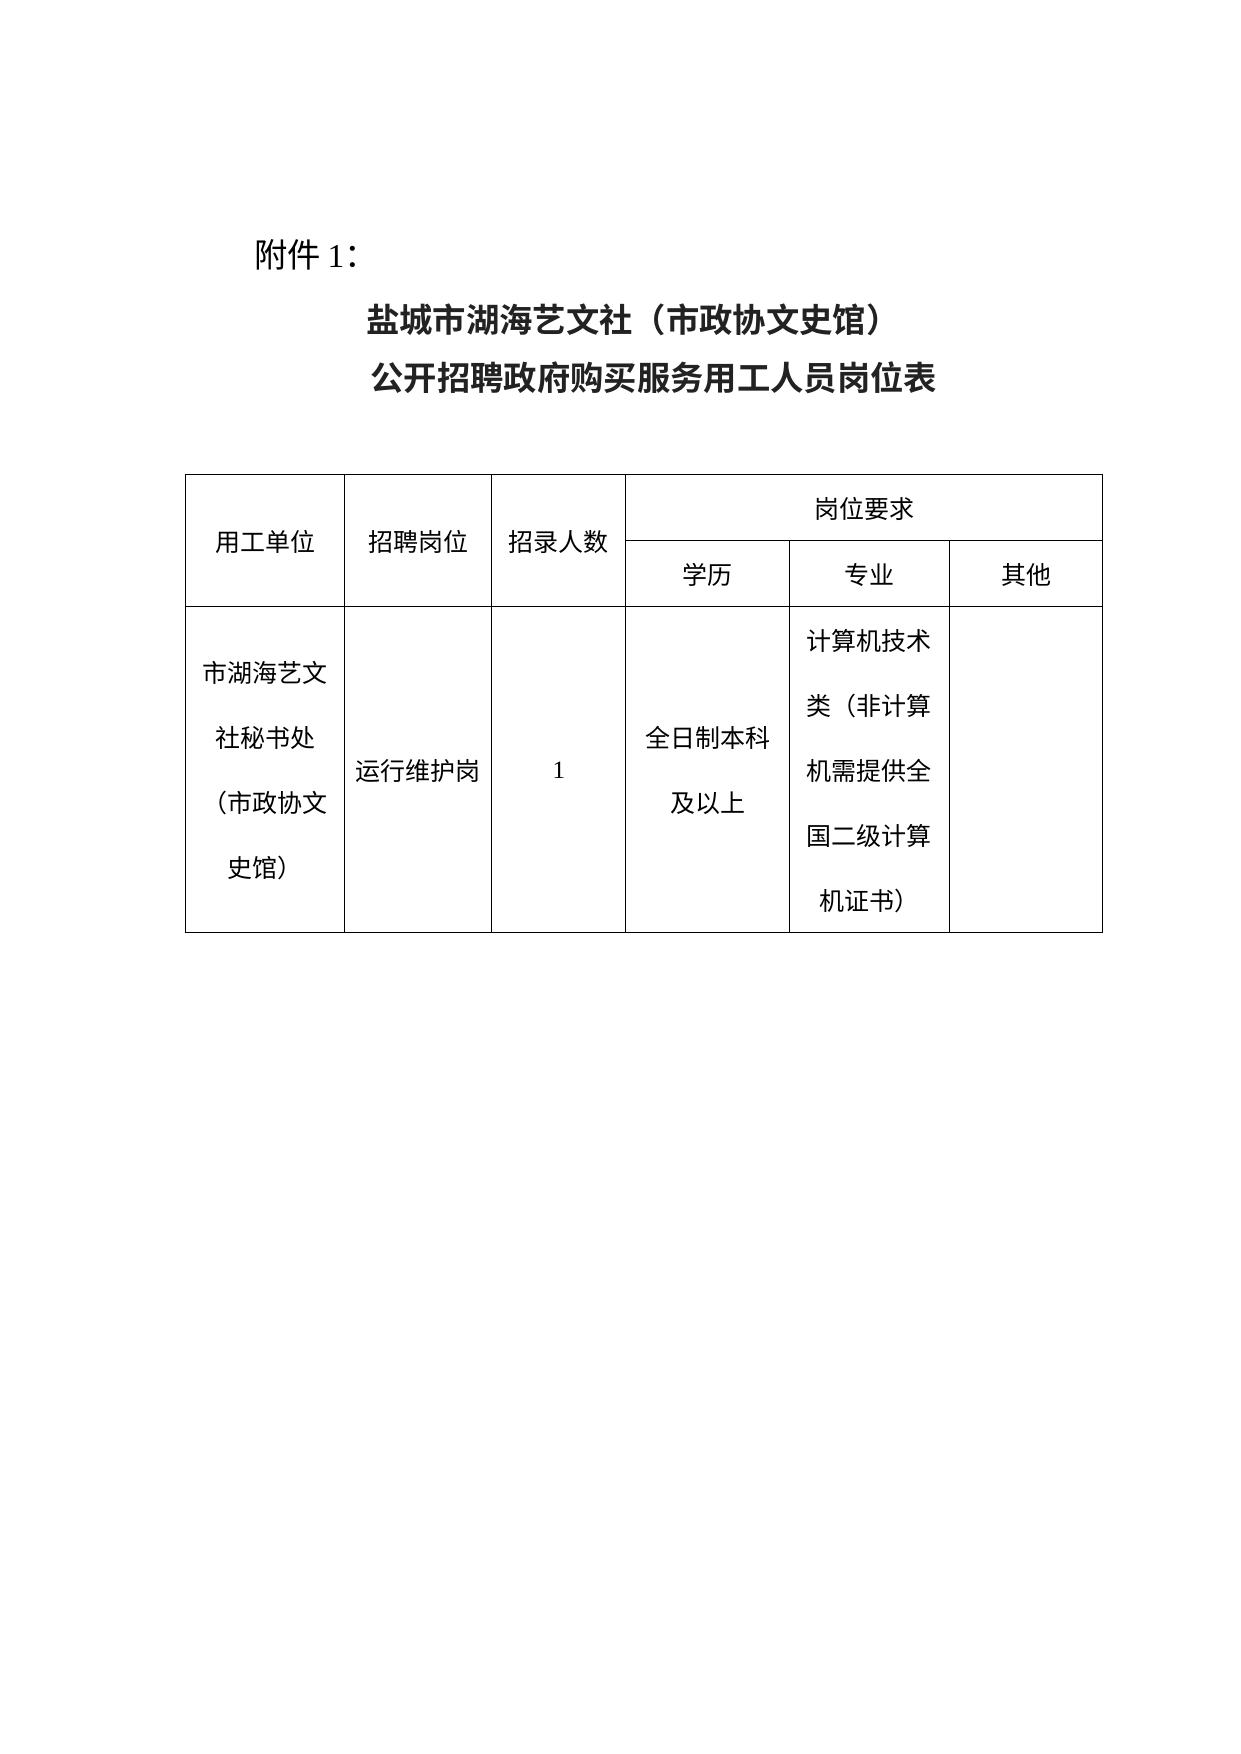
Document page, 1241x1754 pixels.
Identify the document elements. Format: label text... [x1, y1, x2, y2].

table_header 招录人数 [492, 475, 625, 606]
table_cell 全日制本科及以上 [626, 607, 789, 932]
table_cell 学历 [626, 541, 789, 606]
table_cell 其他 [950, 541, 1102, 606]
table_header 招聘岗位 [345, 475, 491, 606]
table_cell 计算机技术类（非计算机需提供全国二级计算机证书） [790, 607, 949, 932]
text 附件1： [187, 220, 1053, 285]
table_cell 运行维护岗 [345, 607, 491, 932]
table_header 岗位要求 [626, 475, 1102, 540]
text 公开招聘政府购买服务用工人员岗位表 [187, 344, 1053, 409]
table_cell [950, 607, 1102, 932]
table_cell 1 [492, 607, 625, 932]
table_cell 市湖海艺文社秘书处（市政协文史馆） [186, 607, 344, 932]
text 盐城市湖海艺文社（市政协文史馆） [187, 285, 1053, 344]
table_header 用工单位 [186, 475, 344, 606]
table_cell 专业 [790, 541, 949, 606]
